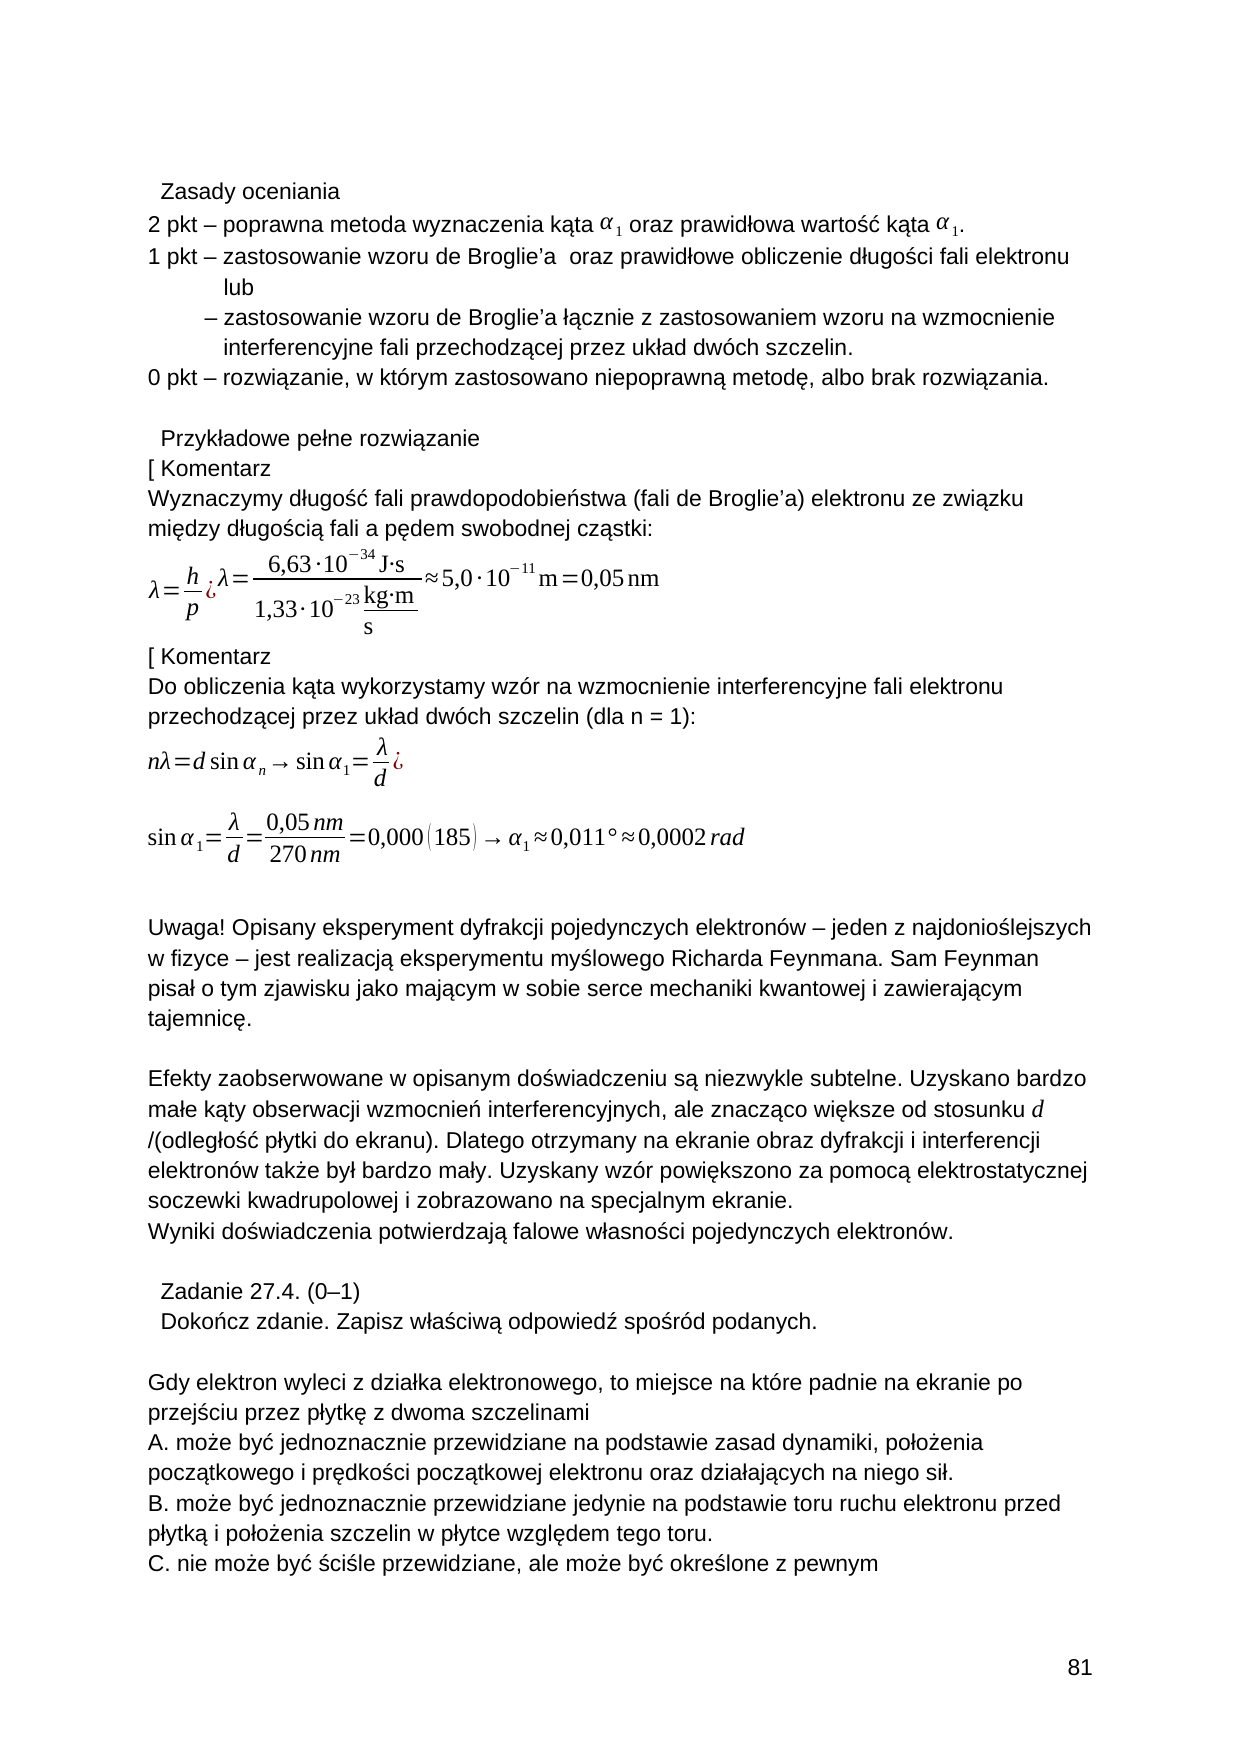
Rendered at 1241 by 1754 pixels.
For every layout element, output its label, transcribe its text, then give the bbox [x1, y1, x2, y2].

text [148, 1248, 1093, 1576]
text Wyniki doświadczenia potwierdzają falowe własności pojedynczych elektronów. [148, 1218, 1093, 1244]
text 0 pkt – rozwiązanie, w którym zastosowano niepoprawną metodę, albo brak rozwiązania. [148, 364, 1093, 390]
text 1 pkt – zastosowanie wzoru de Broglie’a oraz prawidłowe obliczenie długości fali elektronu lub [148, 243, 1093, 300]
text Do obliczenia kąta wykorzystamy wzór na wzmocnienie interferencyjne fali elektronu przechodzącej przez układ dwóch szczelin (dla n = 1): [148, 673, 1093, 730]
text 2 pkt – poprawna metoda wyznaczenia kąta oraz prawidłowa wartość kąta . [148, 208, 1093, 239]
text [ Komentarz [148, 643, 1093, 669]
text Uwaga! Opisany eksperyment dyfrakcji pojedynczych elektronów – jeden z najdonioślejszych w fizyce – jest realizacją eksperymentu myślowego Richarda Feynmana. Sam Feynman pisał o tym zjawisku jako mającym w sobie serce mechaniki kwantowej i zawierającym tajemnicę. [148, 884, 1093, 1031]
text Efekty zaobserwowane w opisanym doświadczeniu są niezwykle subtelne. Uzyskano bardzo małe kąty obserwacji wzmocnień interferencyjnych, ale znacząco większe od stosunku /(odległość płytki do ekranu). Dlatego otrzymany na ekranie obraz dyfrakcji i interferencji elektronów także był bardzo mały. Uzyskany wzór powiększono za pomocą elektrostatycznej soczewki kwadrupolowej i zobrazowano na specjalnym ekranie. [148, 1065, 1093, 1214]
text [ Komentarz [148, 455, 1093, 481]
text – zastosowanie wzoru de Broglie’a łącznie z zastosowaniem wzoru na wzmocnienie interferencyjne fali przechodzącej przez układ dwóch szczelin. [204, 304, 1093, 360]
text Wyznaczymy długość fali prawdopodobieństwa (fali de Broglie’a) elektronu ze związku między długością fali a pędem swobodnej cząstki: [148, 485, 1093, 541]
text Zasady oceniania [148, 148, 1093, 204]
text Przykładowe pełne rozwiązanie [148, 424, 1093, 451]
